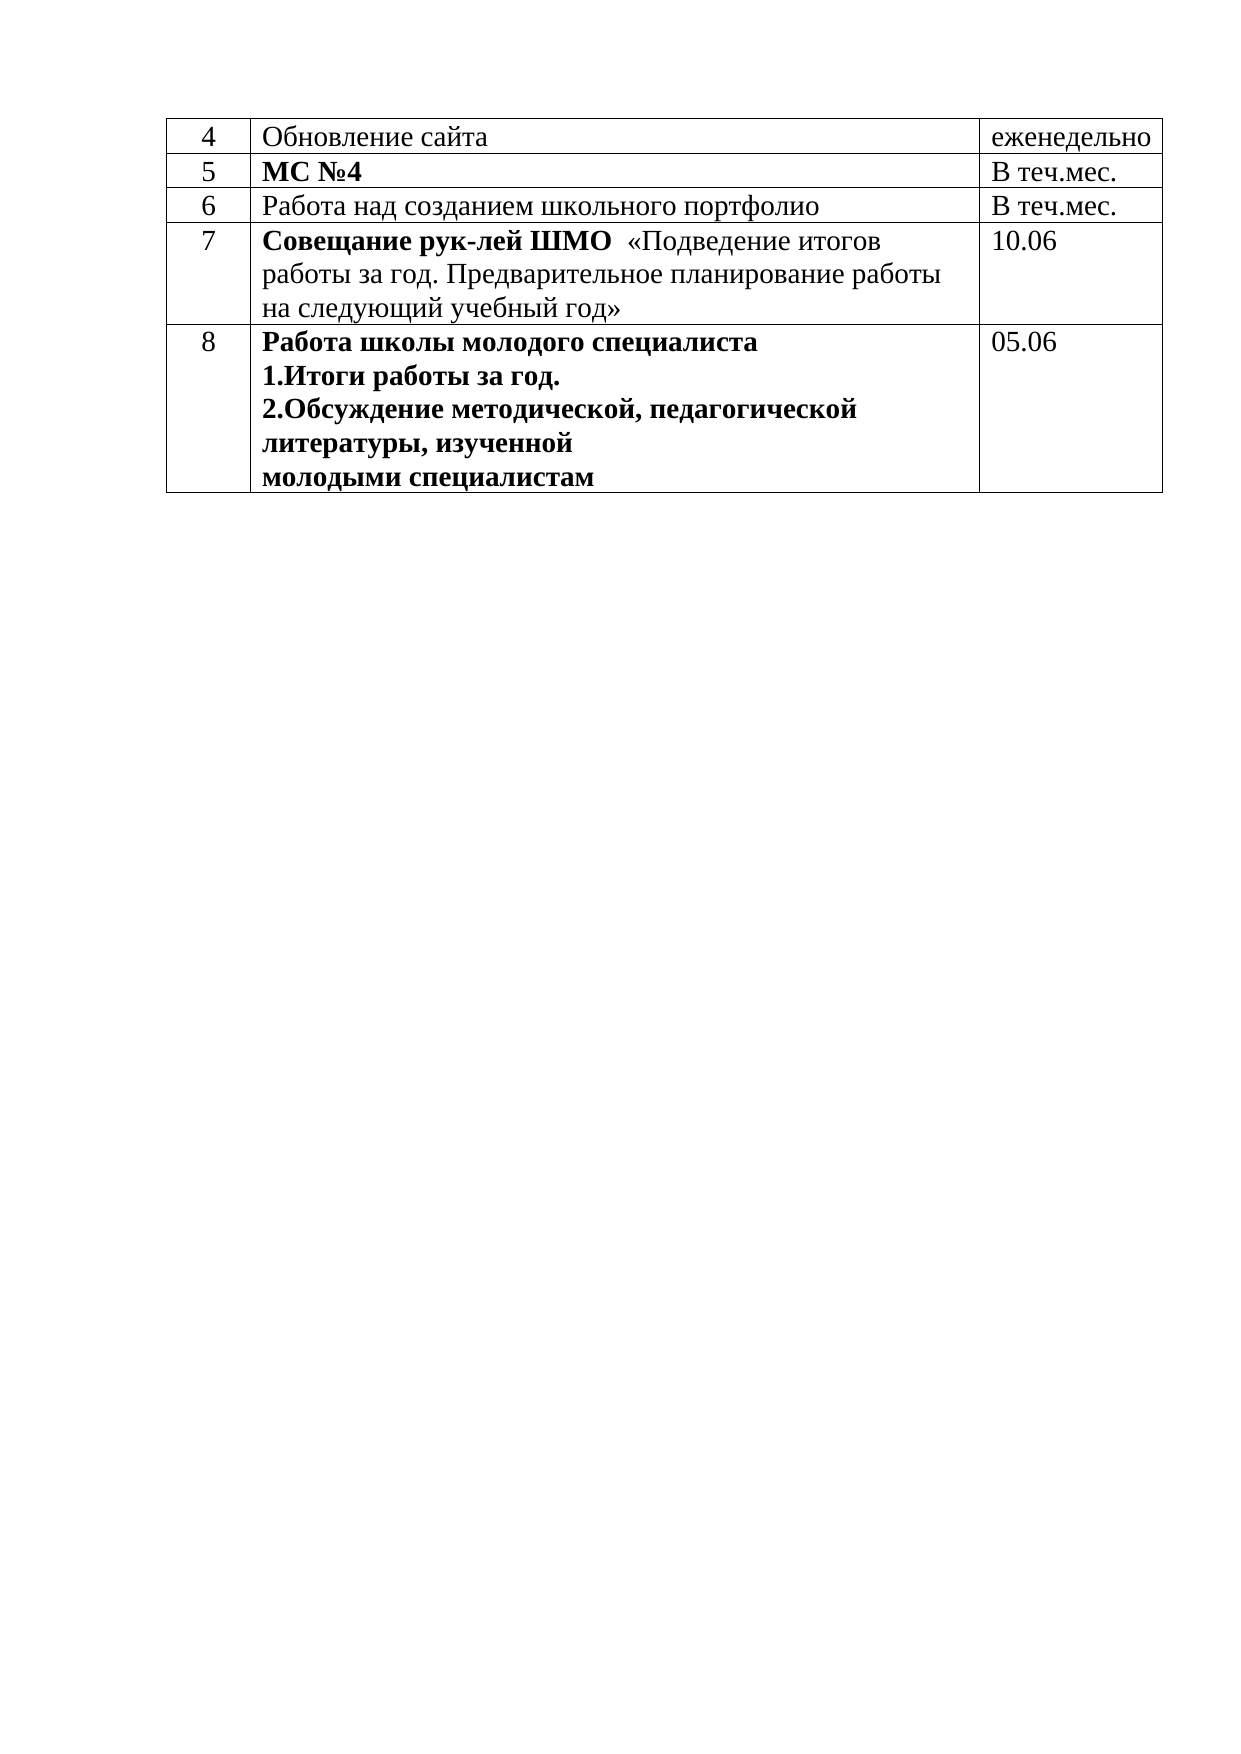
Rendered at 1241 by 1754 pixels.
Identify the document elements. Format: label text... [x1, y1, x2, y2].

table_cell В теч.мес. [980, 188, 1162, 222]
table_cell Работа над созданием школьного портфолио [251, 188, 979, 222]
table_cell МС №4 [251, 154, 979, 187]
table_cell В теч.мес. [980, 154, 1162, 187]
table_cell 05.06 [980, 325, 1162, 492]
table_cell Работа школы молодого специалиста 1.Итоги работы за год. 2.Обсуждение методической, педагогической литературы, изученной молодыми специалистам [251, 325, 979, 492]
table_cell 7 [167, 223, 250, 323]
table_cell 4 [167, 119, 250, 153]
table_cell 6 [167, 188, 250, 222]
table_cell еженедельно [980, 119, 1162, 153]
table_cell 5 [167, 154, 250, 187]
table_cell Обновление сайта [251, 119, 979, 153]
table_cell 8 [167, 325, 250, 492]
table_cell Совещание рук-лей ШМО «Подведение итогов работы за год. Предварительное планирование работы на следующий учебный год» [251, 223, 979, 323]
table_cell 10.06 [980, 223, 1162, 323]
